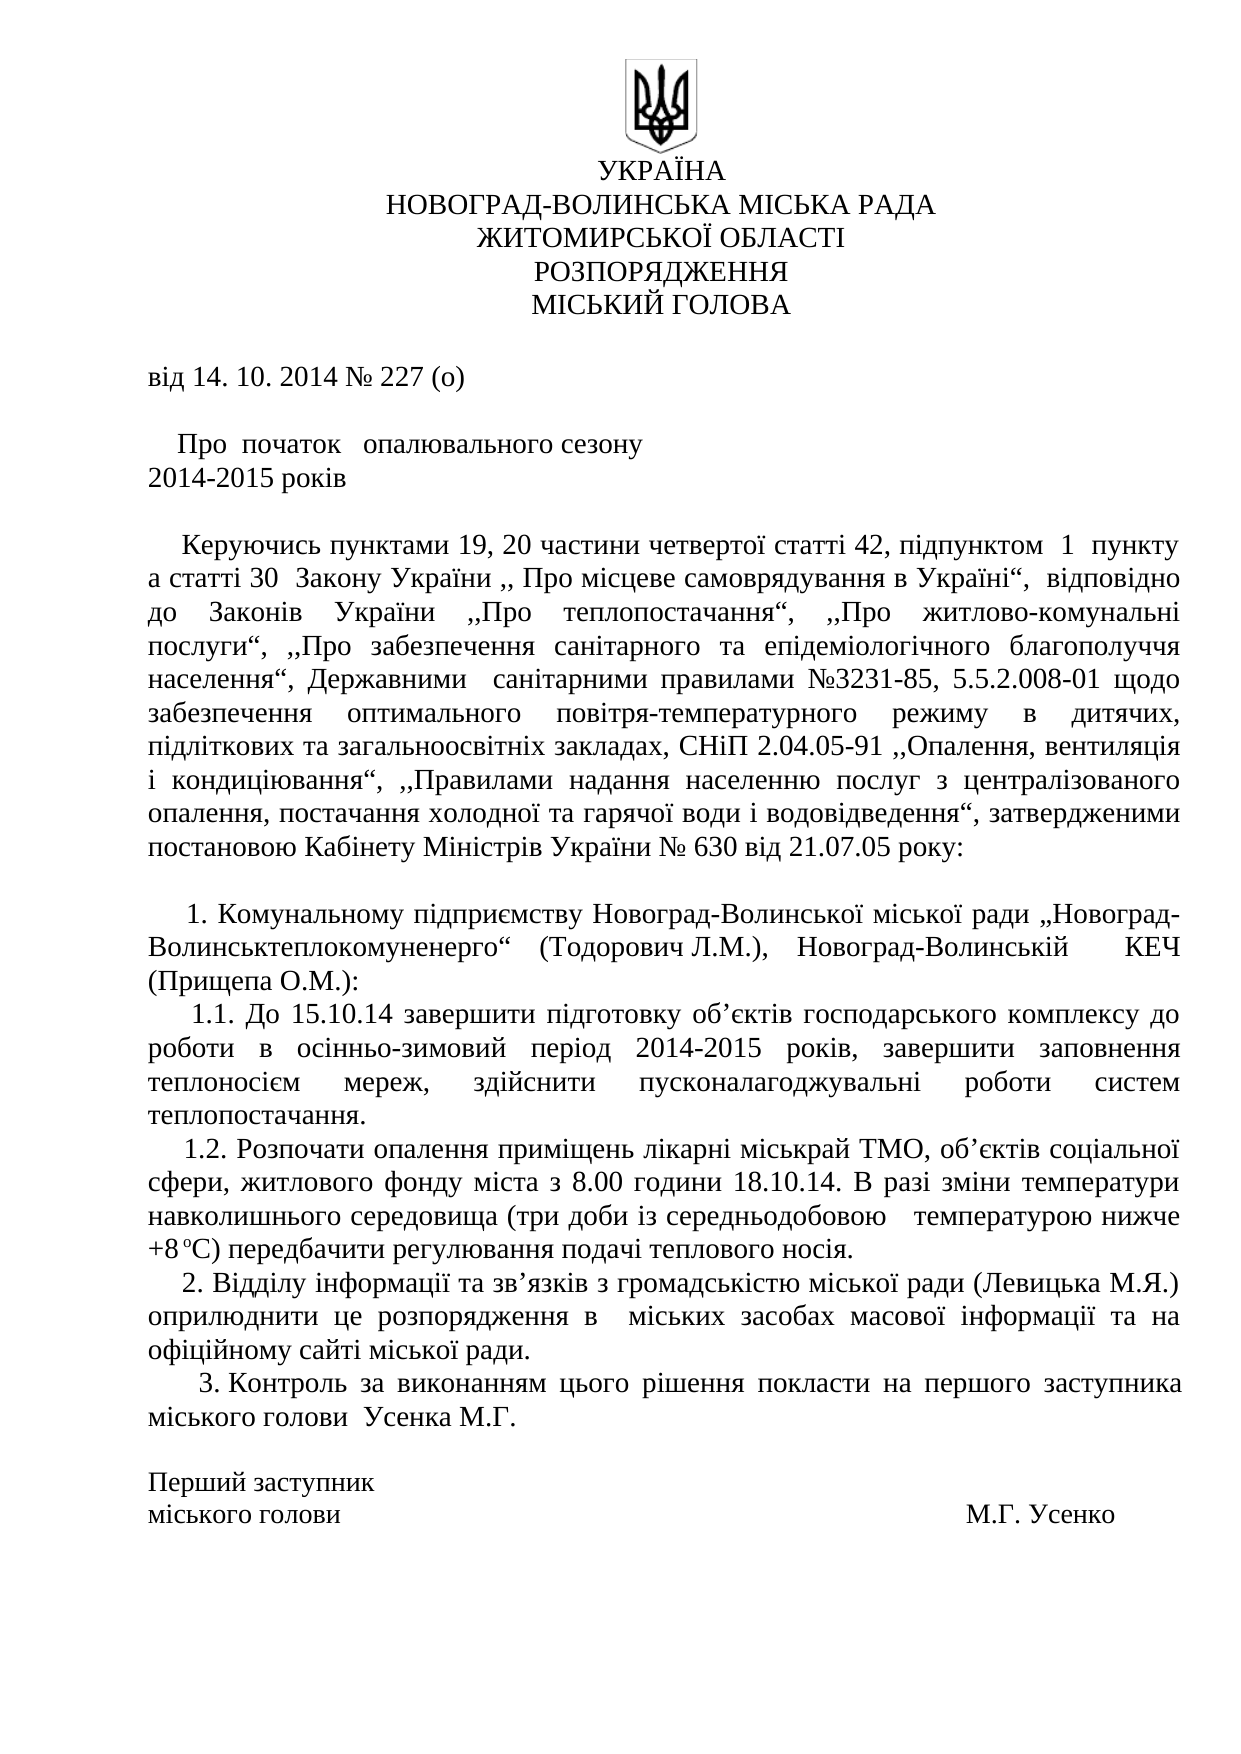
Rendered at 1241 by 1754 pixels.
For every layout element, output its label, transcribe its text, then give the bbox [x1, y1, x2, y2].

text міського голови М.Г. Усенко [148, 1497, 1181, 1530]
text Перший заступник [148, 1465, 1181, 1497]
text Керуючись пунктами 19, 20 частини четвертої статті 42, підпунктом 1 пункту а статті 30 Закону України ,, Про місцеве самоврядування в Україні“, відповідно до Законів України ,,Про теплопостачання“, ,,Про житлово-комунальні послуги“, ,,Про забезпечення санітарного та епідеміологічного благополуччя населення“, Державними санітарними правилами №3231-85, 5.5.2.008-01 щодо забезпечення оптимального повітря-температурного режиму в дитячих, підліткових та загальноосвітніх закладах, СНіП 2.04.05-91 ,,Опалення, вентиляція і кондиціювання“, ,,Правилами надання населенню послуг з централізованого опалення, постачання холодної та гарячої води і водовідведення“, затвердженими постановою Кабінету Міністрів України № 630 від 21.07.05 року: [148, 527, 1181, 862]
table_header УКРАЇНА НОВОГРАД-ВОЛИНСЬКА МІСЬКА РАДА ЖИТОМИРСЬКОЇ ОБЛАСТІ Розпорядження міський голова [148, 59, 1174, 326]
text 1.2. Розпочати опалення приміщень лікарні міськрай ТМО, об’єктів соціальної сфери, житлового фонду міста з 8.00 години 18.10.14. В разі зміни температури навколишнього середовища (три доби із середньодобовою температурою нижче +8 оС) передбачити регулювання подачі теплового носія. [148, 1131, 1181, 1265]
picture [625, 59, 698, 154]
text від 14. 10. 2014 № 227 (о) [148, 359, 1181, 393]
text Про початок опалювального сезону [148, 426, 1181, 460]
text 2. Відділу інформації та зв’язків з громадськістю міської ради (Левицька М.Я.) оприлюднити це розпорядження в міських засобах масової інформації та на офіційному сайті міської ради. [148, 1265, 1181, 1366]
text 1. Комунальному підприємству Новоград-Волинської міської ради „Новоград-Волинськтеплокомуненерго“ (Тодорович Л.М.), Новоград-Волинській КЕЧ (Прищепа О.М.): [148, 896, 1181, 997]
text 1.1. До 15.10.14 завершити підготовку об’єктів господарського комплексу до роботи в осінньо-зимовий період 2014-2015 років, завершити заповнення теплоносієм мереж, здійснити пусконалагоджувальні роботи систем теплопостачання. [148, 997, 1181, 1131]
text 3. Контроль за виконанням цього рішення покласти на першого заступника міського голови Усенка М.Г. [148, 1366, 1183, 1433]
text 2014-2015 років [148, 460, 1181, 493]
